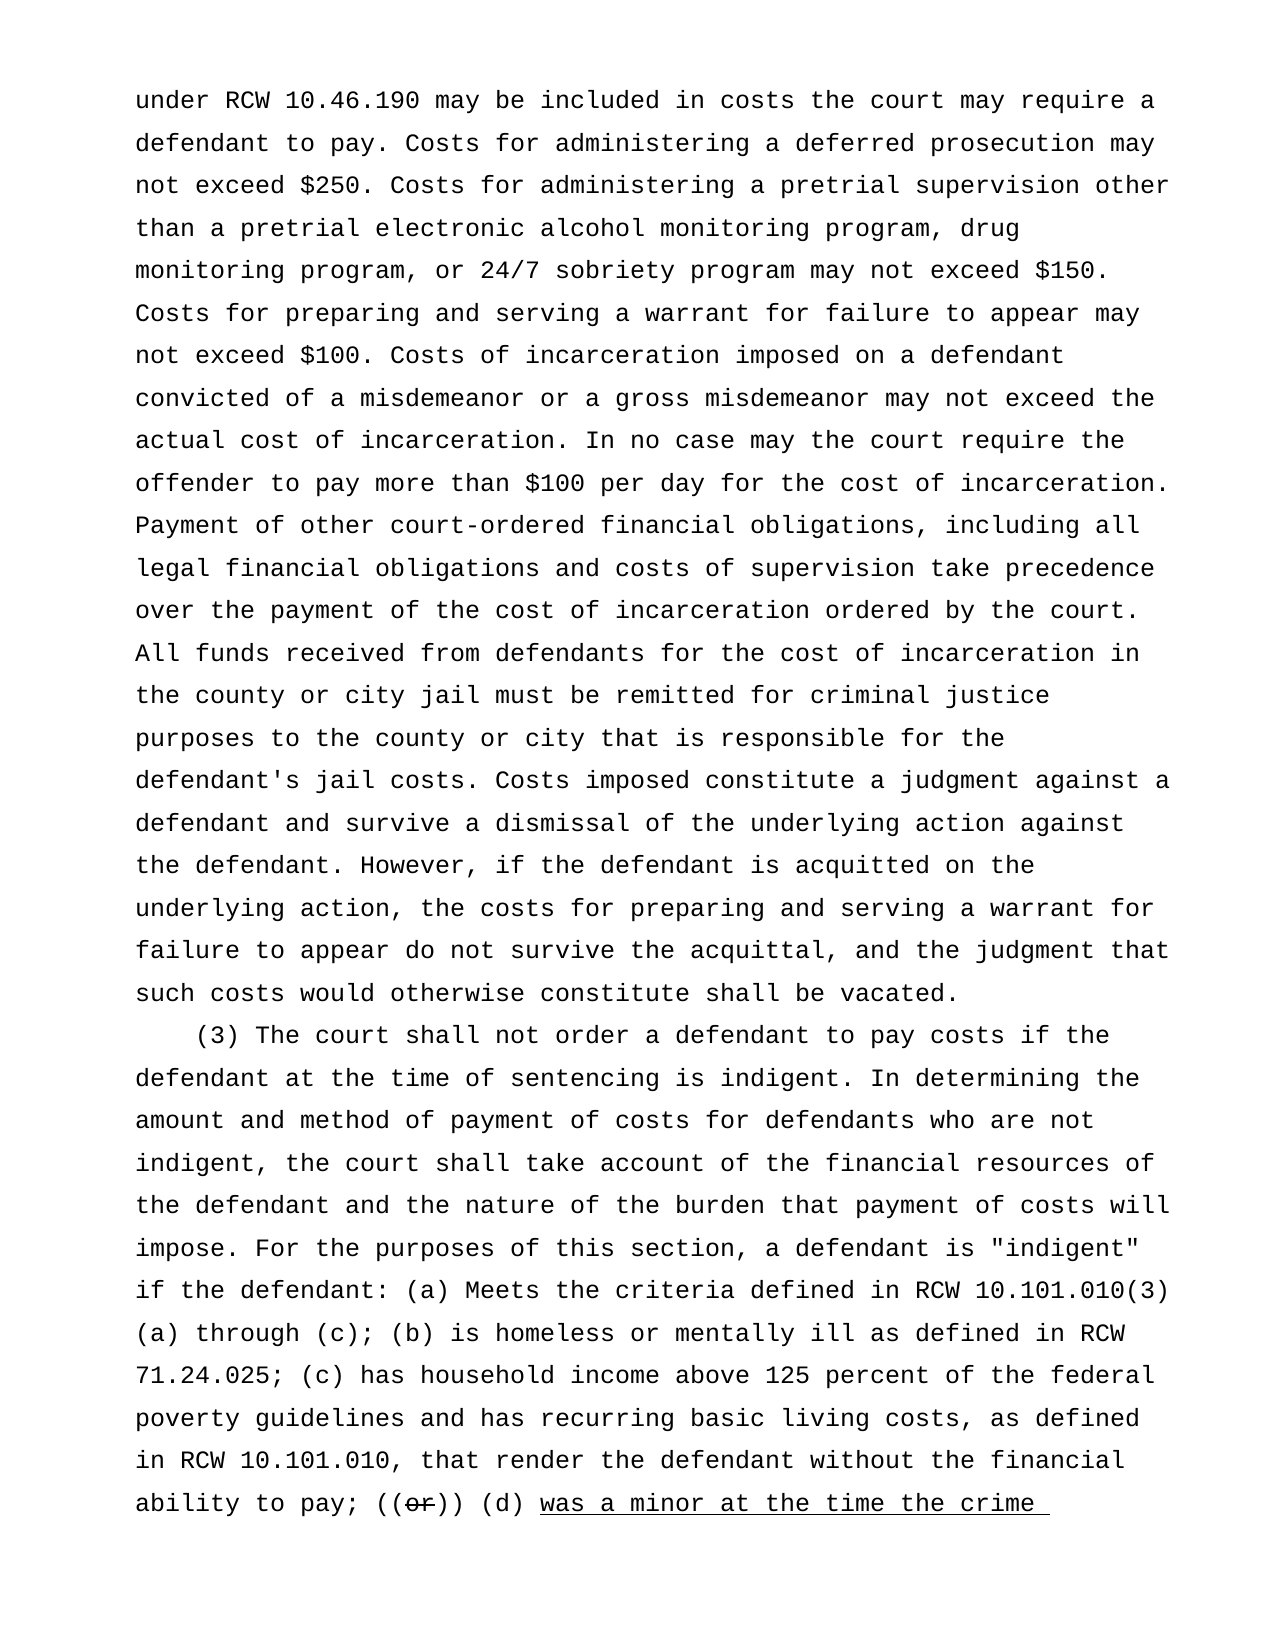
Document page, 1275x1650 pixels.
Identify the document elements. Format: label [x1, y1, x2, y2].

text [135, 75, 1170, 1010]
text [135, 1010, 1170, 1520]
